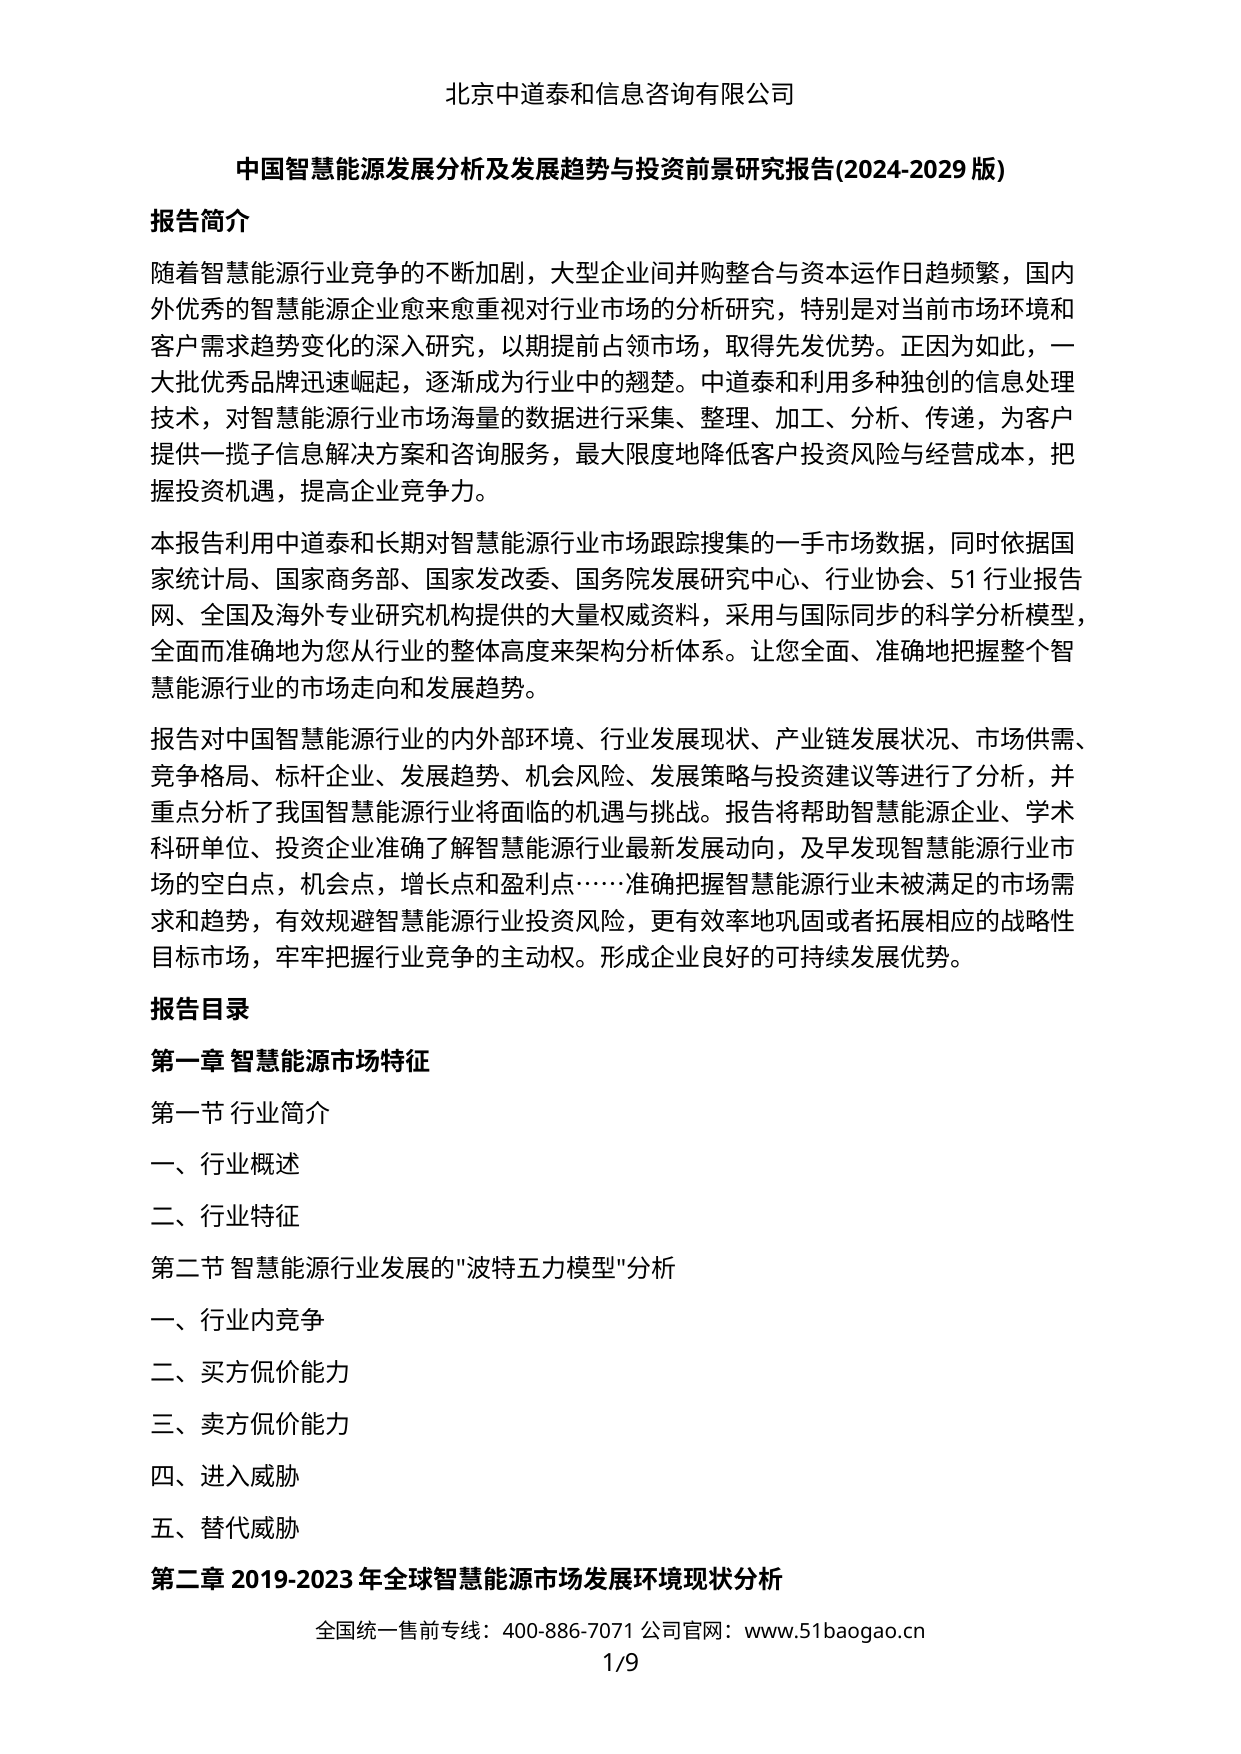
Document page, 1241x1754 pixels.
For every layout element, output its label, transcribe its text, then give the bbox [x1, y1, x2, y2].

text 报告目录 [150, 989, 1090, 1026]
text 一、行业概述 [150, 1145, 1090, 1181]
text 第二章 2019-2023年全球智慧能源市场发展环境现状分析 [150, 1560, 1090, 1596]
text 本报告利用中道泰和长期对智慧能源行业市场跟踪搜集的一手市场数据，同时依据国家统计局、国家商务部、国家发改委、国务院发展研究中心、行业协会、51行业报告网、全国及海外专业研究机构提供的大量权威资料，采用与国际同步的科学分析模型，全面而准确地为您从行业的整体高度来架构分析体系。让您全面、准确地把握整个智慧能源行业的市场走向和发展趋势。 [150, 523, 1090, 704]
text 三、卖方侃价能力 [150, 1404, 1090, 1441]
text 第一节 行业简介 [150, 1093, 1090, 1129]
text 中国智慧能源发展分析及发展趋势与投资前景研究报告(2024-2029版) [150, 150, 1090, 186]
text 二、买方侃价能力 [150, 1352, 1090, 1389]
text 四、进入威胁 [150, 1456, 1090, 1492]
text 报告简介 [150, 202, 1090, 238]
text 第二节 智慧能源行业发展的"波特五力模型"分析 [150, 1249, 1090, 1285]
text 第一章 智慧能源市场特征 [150, 1041, 1090, 1077]
text 随着智慧能源行业竞争的不断加剧，大型企业间并购整合与资本运作日趋频繁，国内外优秀的智慧能源企业愈来愈重视对行业市场的分析研究，特别是对当前市场环境和客户需求趋势变化的深入研究，以期提前占领市场，取得先发优势。正因为如此，一大批优秀品牌迅速崛起，逐渐成为行业中的翘楚。中道泰和利用多种独创的信息处理技术，对智慧能源行业市场海量的数据进行采集、整理、加工、分析、传递，为客户提供一揽子信息解决方案和咨询服务，最大限度地降低客户投资风险与经营成本，把握投资机遇，提高企业竞争力。 [150, 254, 1090, 507]
text 一、行业内竞争 [150, 1301, 1090, 1337]
text 五、替代威胁 [150, 1508, 1090, 1544]
text 二、行业特征 [150, 1197, 1090, 1233]
text 报告对中国智慧能源行业的内外部环境、行业发展现状、产业链发展状况、市场供需、竞争格局、标杆企业、发展趋势、机会风险、发展策略与投资建议等进行了分析，并重点分析了我国智慧能源行业将面临的机遇与挑战。报告将帮助智慧能源企业、学术科研单位、投资企业准确了解智慧能源行业最新发展动向，及早发现智慧能源行业市场的空白点，机会点，增长点和盈利点……准确把握智慧能源行业未被满足的市场需求和趋势，有效规避智慧能源行业投资风险，更有效率地巩固或者拓展相应的战略性目标市场，牢牢把握行业竞争的主动权。形成企业良好的可持续发展优势。 [150, 720, 1090, 974]
